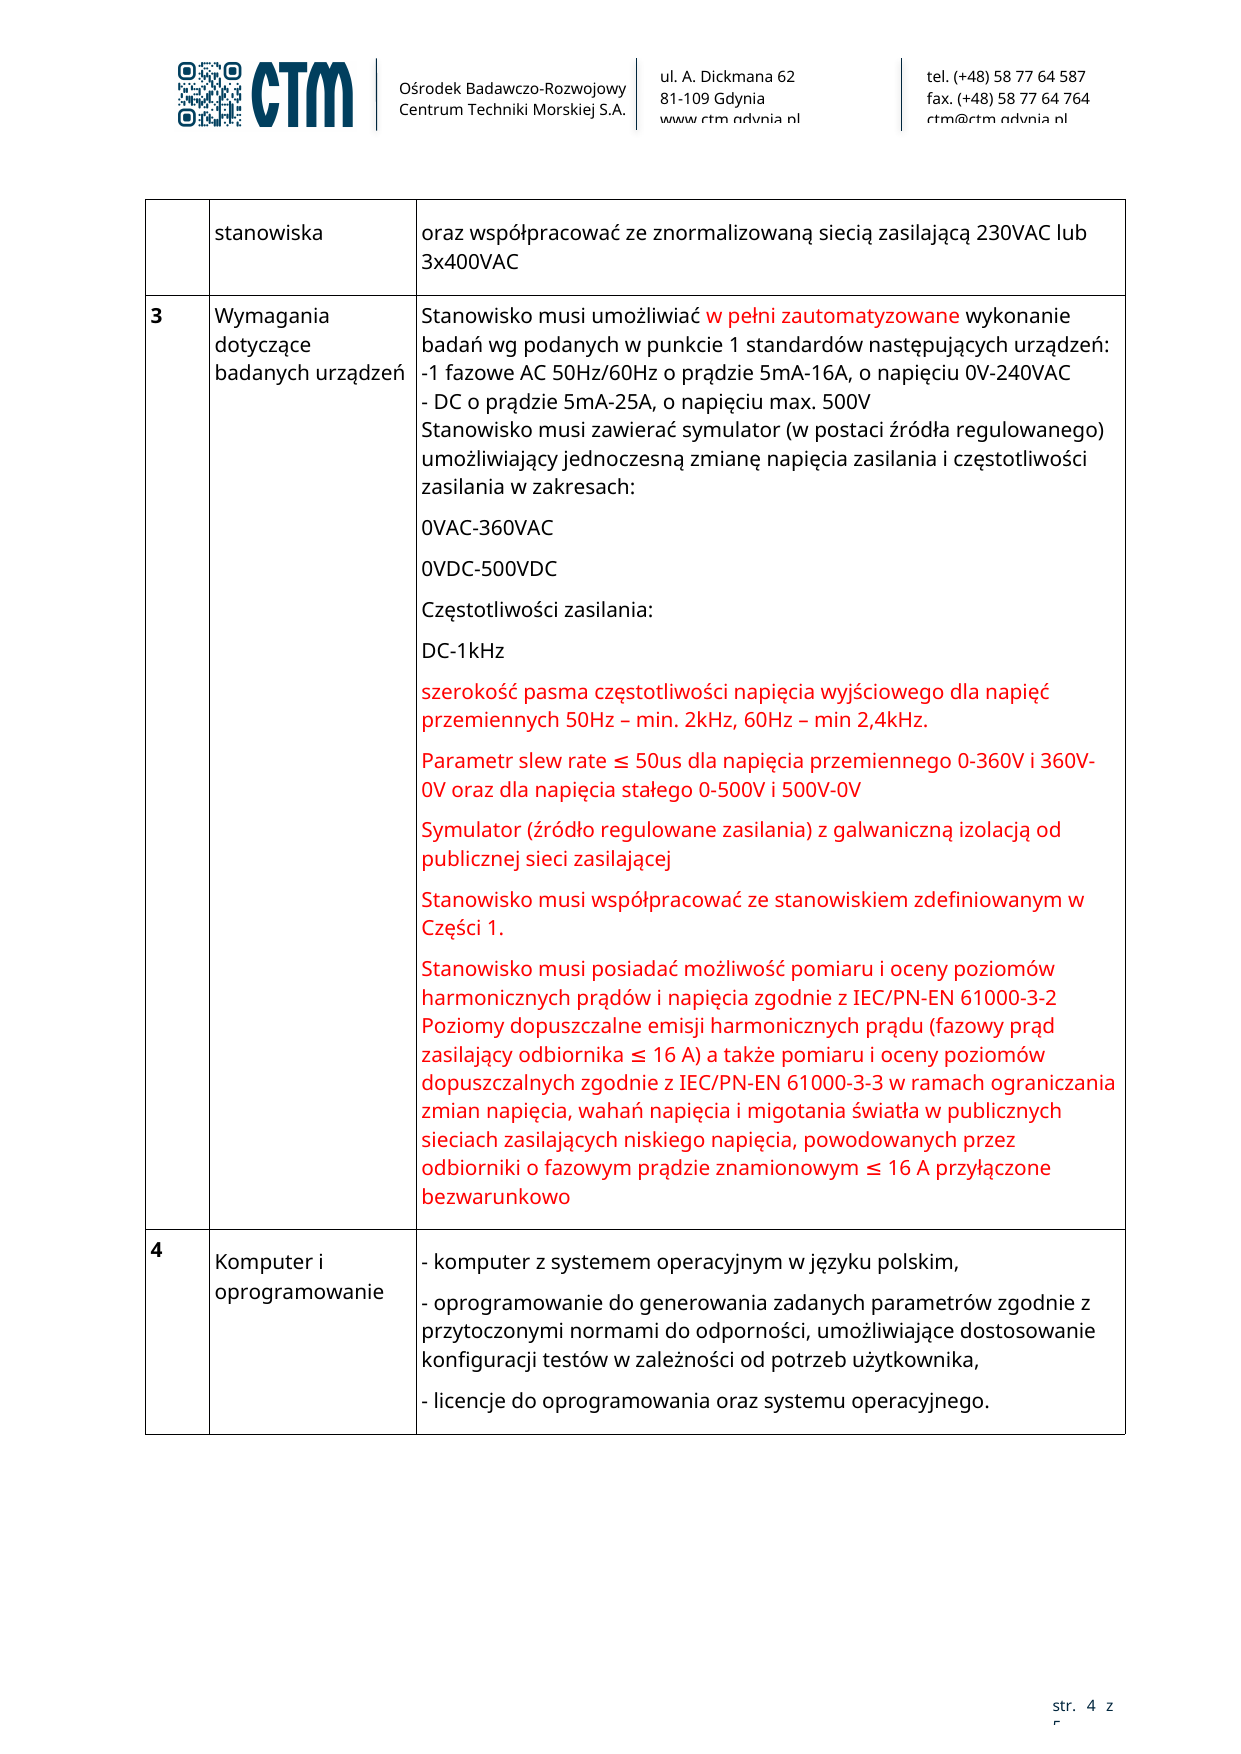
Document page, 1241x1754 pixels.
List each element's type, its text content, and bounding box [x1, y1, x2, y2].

table_cell 4 [146, 1230, 209, 1434]
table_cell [417, 200, 1125, 295]
table_cell - komputer z systemem operacyjnym w języku polskim, - oprogramowanie do generowania zadanych parametrów zgodnie z przytoczonymi normami do odporności, umożliwiające dostosowanie konfiguracji testów w zależności od potrzeb użytkownika, - licencje do oprogramowania oraz systemu operacyjnego. [417, 1230, 1125, 1434]
picture [174, 61, 358, 132]
table_cell Wymagania dotyczące badanych urządzeń [210, 296, 416, 1228]
picture [227, 65, 238, 77]
picture [181, 65, 193, 77]
table_cell Komputer i oprogramowanie [210, 1230, 416, 1434]
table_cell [210, 200, 416, 295]
table_cell 2 [146, 200, 209, 295]
table_cell Stanowisko musi umożliwiać w pełni zautomatyzowane wykonanie badań wg podanych w punkcie 1 standardów następujących urządzeń: -1 fazowe AC 50Hz/60Hz o prądzie 5mA-16A, o napięciu 0V-240VAC - DC o prądzie 5mA-25A, o napięciu max. 500V Stanowisko musi zawierać symulator (w postaci źródła regulowanego) umożliwiający jednoczesną zmianę napięcia zasilania i częstotliwości zasilania w zakresach: 0VAC-360VAC 0VDC-500VDC Częstotliwości zasilania: DC-1kHz szerokość pasma częstotliwości napięcia wyjściowego dla napięć przemiennych 50Hz – min. 2kHz, 60Hz – min 2,4kHz. Parametr slew rate ≤ 50us dla napięcia przemiennego 0-360V i 360V-0V oraz dla napięcia stałego 0-500V i 500V-0V Symulator (źródło regulowane zasilania) z galwaniczną izolacją od publicznej sieci zasilającej Stanowisko musi współpracować ze stanowiskiem zdefiniowanym w Części 1. Stanowisko musi posiadać możliwość pomiaru i oceny poziomów harmonicznych prądów i napięcia zgodnie z IEC/PN-EN 61000-3-2 Poziomy dopuszczalne emisji harmonicznych prądu (fazowy prąd zasilający odbiornika ≤ 16 A) a także pomiaru i oceny poziomów dopuszczalnych zgodnie z IEC/PN-EN 61000-3-3 w ramach ograniczania zmian napięcia, wahań napięcia i migotania światła w publicznych sieciach zasilających niskiego napięcia, powodowanych przez odbiorniki o fazowym prądzie znamionowym ≤ 16 A przyłączone bezwarunkowo [417, 296, 1125, 1228]
table_cell 3 [146, 296, 209, 1228]
